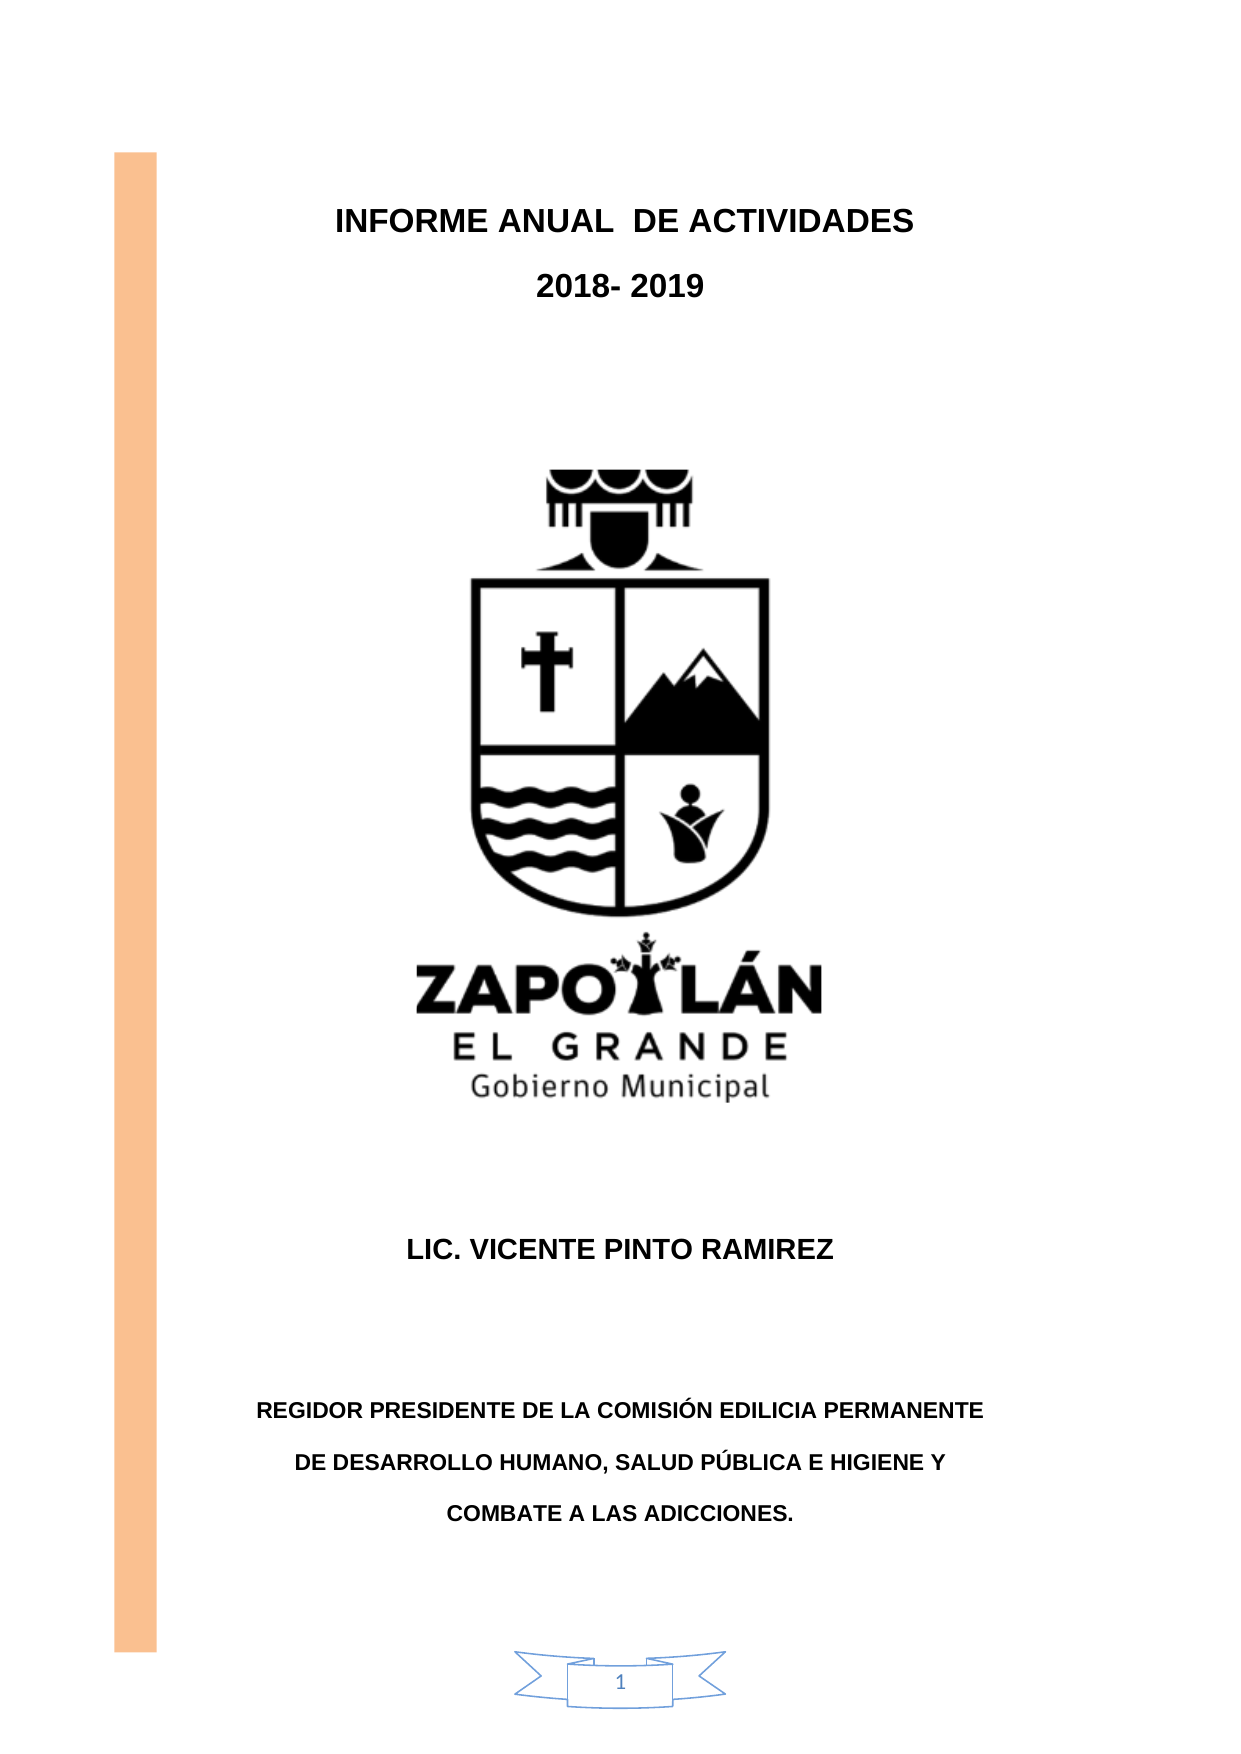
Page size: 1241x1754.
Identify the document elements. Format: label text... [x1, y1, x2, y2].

text 2018- 2019 [177, 266, 1063, 304]
text COMBATE A LAS ADICCIONES. [177, 1499, 1063, 1526]
text DE DESARROLLO HUMANO, SALUD PÚBLICA E HIGIENE Y [177, 1448, 1063, 1475]
text INFORME ANUAL DE ACTIVIDADES [177, 201, 1063, 239]
text LIC. VICENTE PINTO RAMIREZ [177, 1232, 1063, 1266]
text REGIDOR PRESIDENTE DE LA COMISIÓN EDILICIA PERMANENTE [177, 1397, 1063, 1424]
picture [415, 469, 821, 1100]
